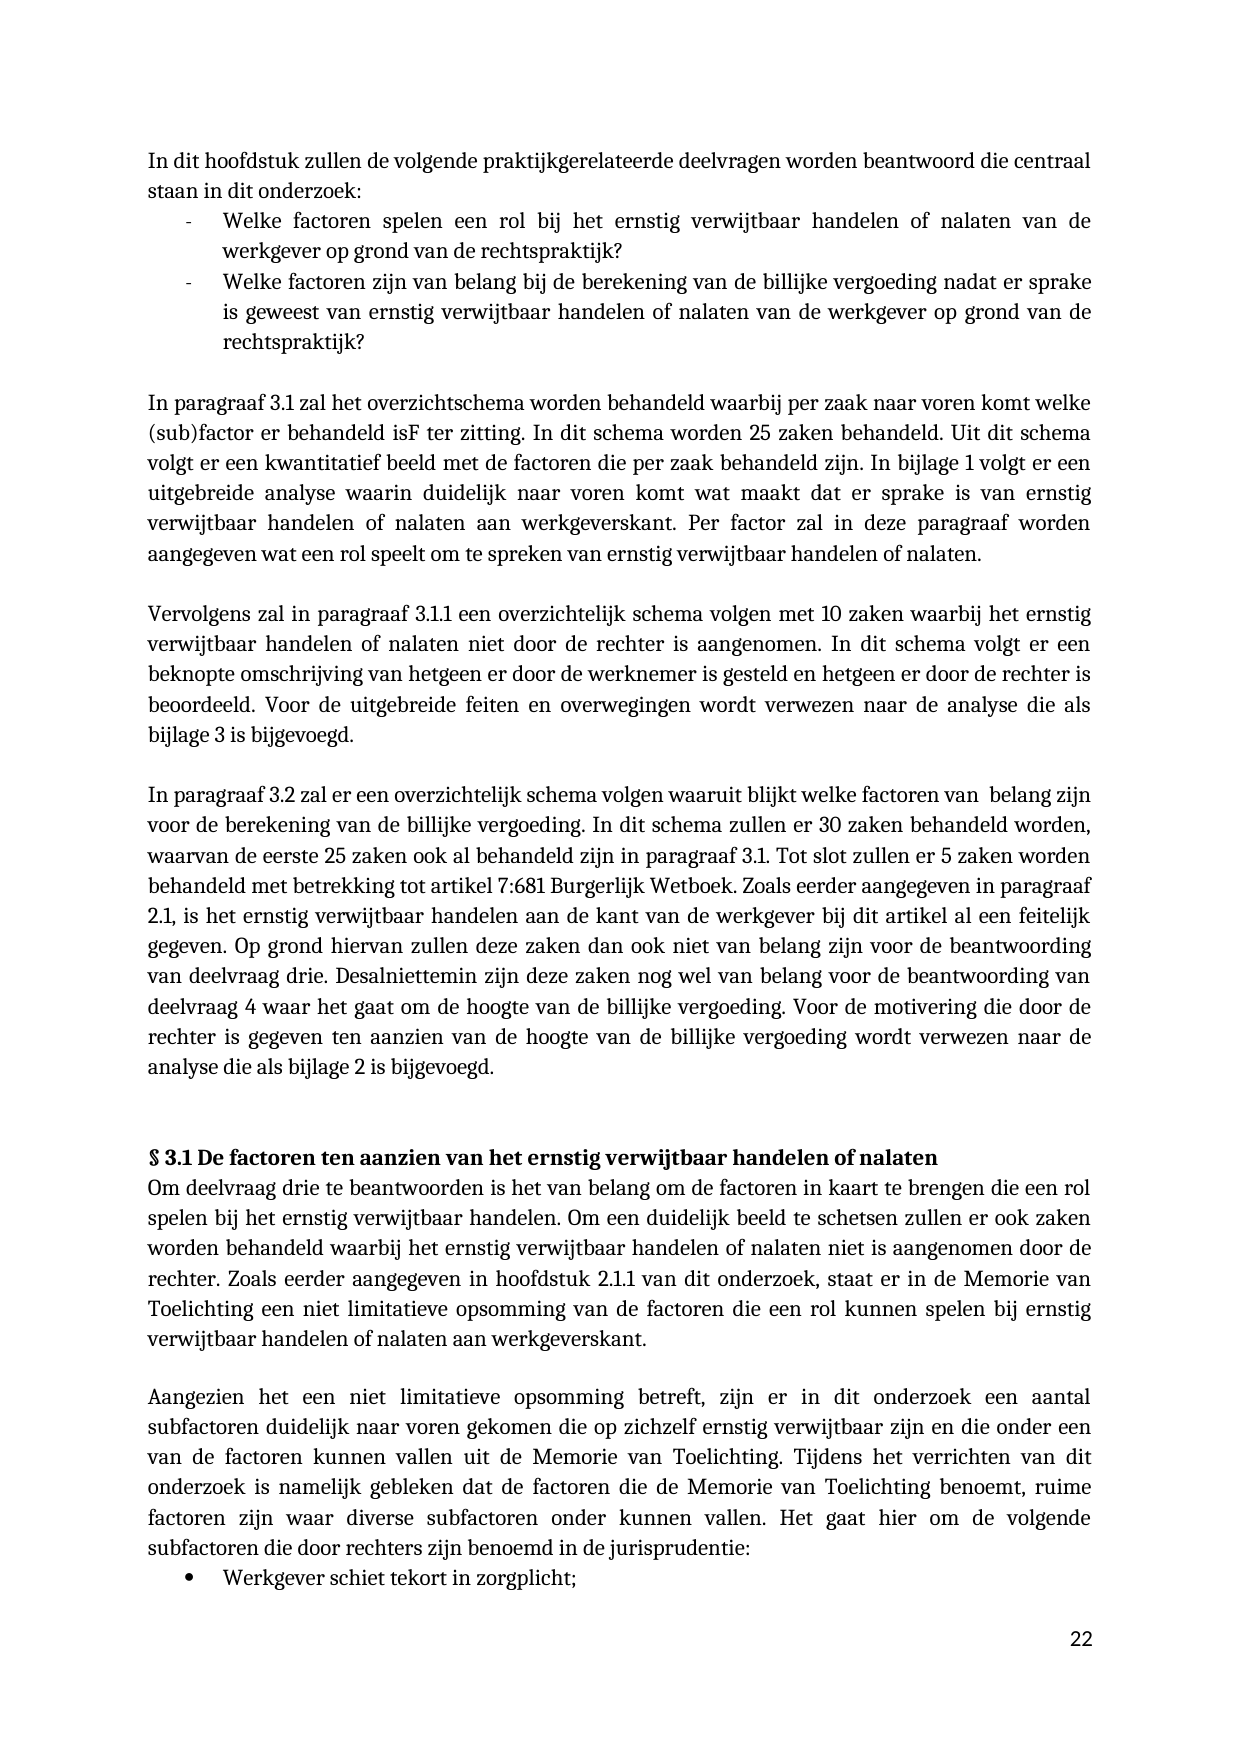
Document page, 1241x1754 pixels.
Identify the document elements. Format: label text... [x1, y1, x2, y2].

text In paragraaf 3.1 zal het overzichtschema worden behandeld waarbij per zaak naar voren komt welke (sub)factor er behandeld isF ter zitting. In dit schema worden 25 zaken behandeld. Uit dit schema volgt er een kwantitatief beeld met de factoren die per zaak behandeld zijn. In bijlage 1 volgt er een uitgebreide analyse waarin duidelijk naar voren komt wat maakt dat er sprake is van ernstig verwijtbaar handelen of nalaten aan werkgeverskant. Per factor zal in deze paragraaf worden aangegeven wat een rol speelt om te spreken van ernstig verwijtbaar handelen of nalaten. [148, 389, 1093, 567]
list Werkgever schiet tekort in zorgplicht; [185, 1565, 1093, 1591]
list Welke factoren zijn van belang bij de berekening van de billijke vergoeding nadat er sprake is geweest van ernstig verwijtbaar handelen of nalaten van de werkgever op grond van de rechtspraktijk? [185, 268, 1093, 355]
text Aangezien het een niet limitatieve opsomming betreft, zijn er in dit onderzoek een aantal subfactoren duidelijk naar voren gekomen die op zichzelf ernstig verwijtbaar zijn en die onder een van de factoren kunnen vallen uit de Memorie van Toelichting. Tijdens het verrichten van dit onderzoek is namelijk gebleken dat de factoren die de Memorie van Toelichting benoemt, ruime factoren zijn waar diverse subfactoren onder kunnen vallen. Het gaat hier om de volgende subfactoren die door rechters zijn benoemd in de jurisprudentie: [148, 1383, 1093, 1561]
text Om deelvraag drie te beantwoorden is het van belang om de factoren in kaart te brengen die een rol spelen bij het ernstig verwijtbaar handelen. Om een duidelijk beeld te schetsen zullen er ook zaken worden behandeld waarbij het ernstig verwijtbaar handelen of nalaten niet is aangenomen door de rechter. Zoals eerder aangegeven in hoofdstuk 2.1.1 van dit onderzoek, staat er in de Memorie van Toelichting een niet limitatieve opsomming van de factoren die een rol kunnen spelen bij ernstig verwijtbaar handelen of nalaten aan werkgeverskant. [148, 1175, 1093, 1352]
text In paragraaf 3.2 zal er een overzichtelijk schema volgen waaruit blijkt welke factoren van belang zijn voor de berekening van de billijke vergoeding. In dit schema zullen er 30 zaken behandeld worden, waarvan de eerste 25 zaken ook al behandeld zijn in paragraaf 3.1. Tot slot zullen er 5 zaken worden behandeld met betrekking tot artikel 7:681 Burgerlijk Wetboek. Zoals eerder aangegeven in paragraaf 2.1, is het ernstig verwijtbaar handelen aan de kant van de werkgever bij dit artikel al een feitelijk gegeven. Op grond hiervan zullen deze zaken dan ook niet van belang zijn voor de beantwoording van deelvraag drie. Desalniettemin zijn deze zaken nog wel van belang voor de beantwoording van deelvraag 4 waar het gaat om de hoogte van de billijke vergoeding. Voor de motivering die door de rechter is gegeven ten aanzien van de hoogte van de billijke vergoeding wordt verwezen naar de analyse die als bijlage 2 is bijgevoegd. [148, 782, 1093, 1080]
text In dit hoofdstuk zullen de volgende praktijkgerelateerde deelvragen worden beantwoord die centraal staan in dit onderzoek: [148, 174, 1093, 204]
text Vervolgens zal in paragraaf 3.1.1 een overzichtelijk schema volgen met 10 zaken waarbij het ernstig verwijtbaar handelen of nalaten niet door de rechter is aangenomen. In dit schema volgt er een beknopte omschrijving van hetgeen er door de werknemer is gesteld en hetgeen er door de rechter is beoordeeld. Voor de uitgebreide feiten en overwegingen wordt verwezen naar de analyse die als bijlage 3 is bijgevoegd. [148, 601, 1093, 748]
list Welke factoren spelen een rol bij het ernstig verwijtbaar handelen of nalaten van de werkgever op grond van de rechtspraktijk? [185, 208, 1093, 264]
text § 3.1 De factoren ten aanzien van het ernstig verwijtbaar handelen of nalaten [148, 1144, 1093, 1171]
